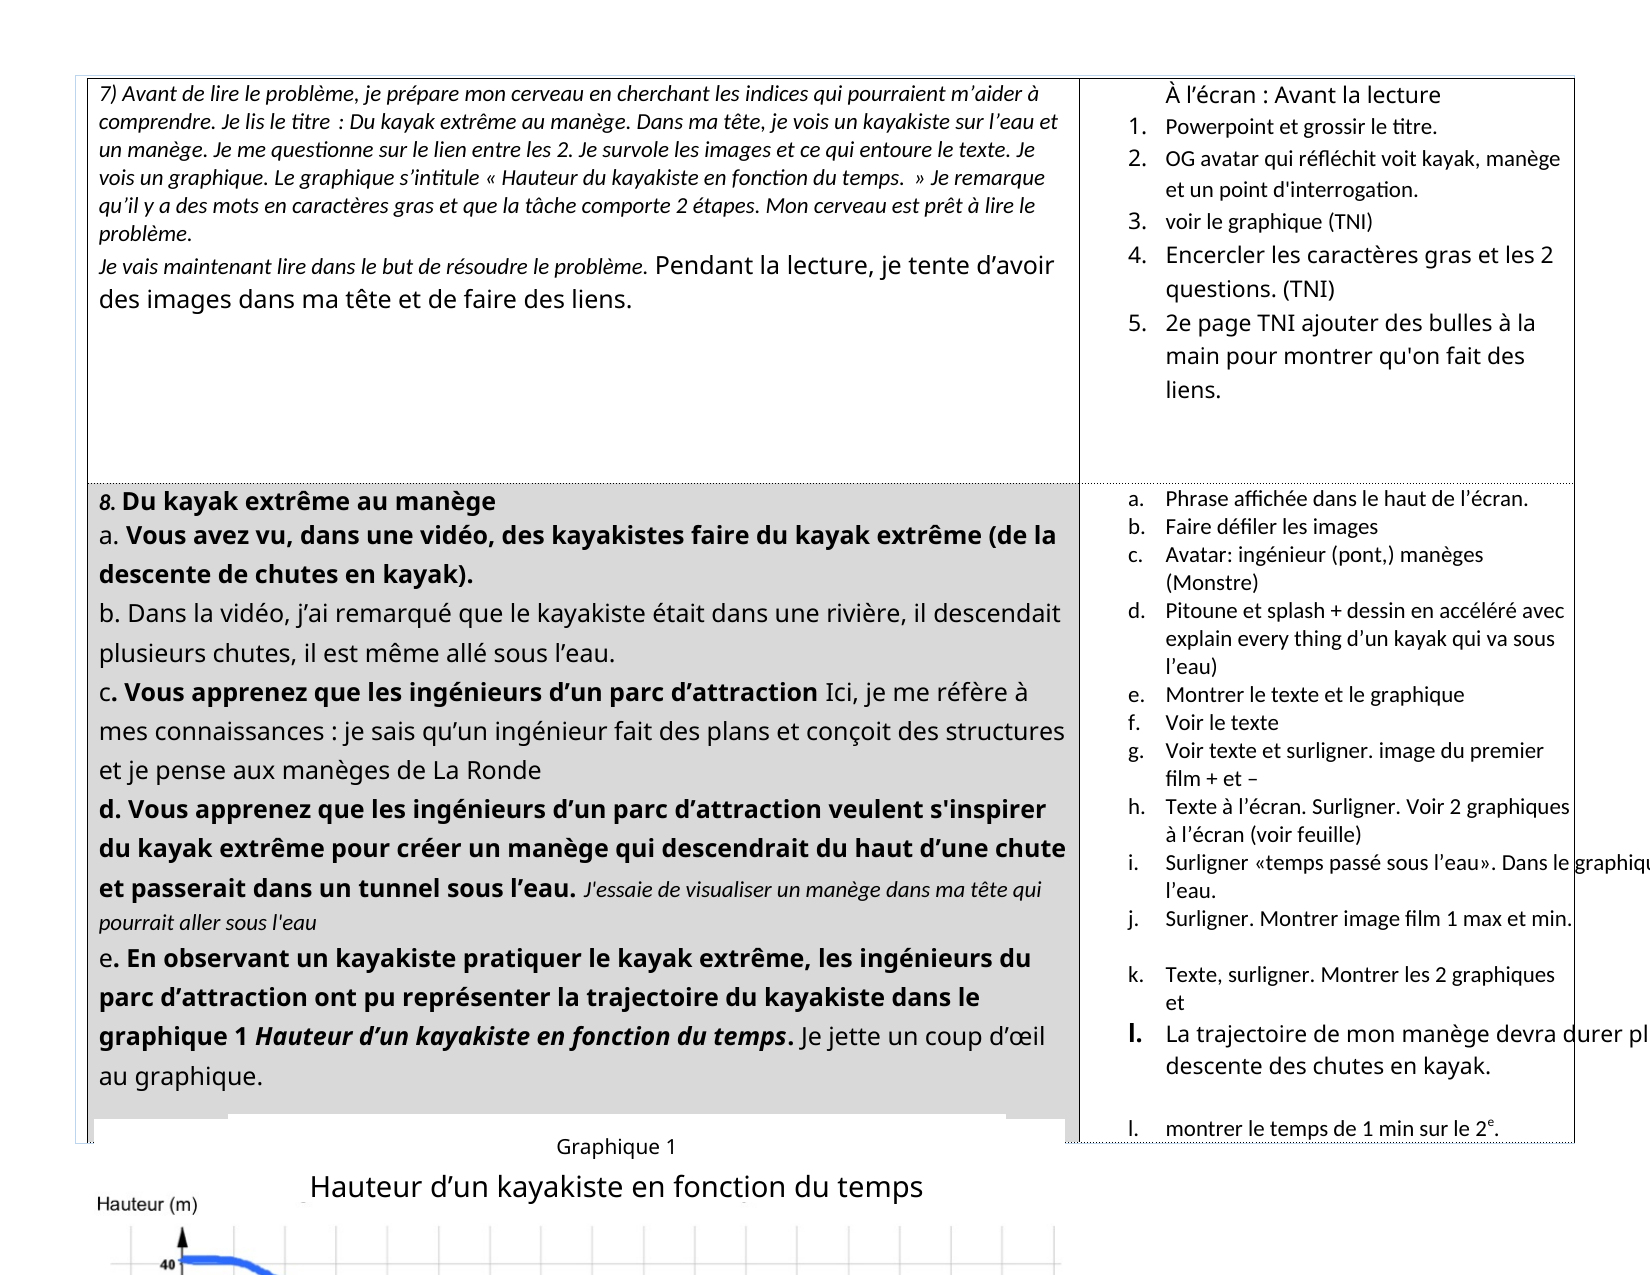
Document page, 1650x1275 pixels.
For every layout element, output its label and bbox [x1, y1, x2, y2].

table_cell [76, 76, 1574, 1143]
picture [94, 1119, 1065, 1275]
